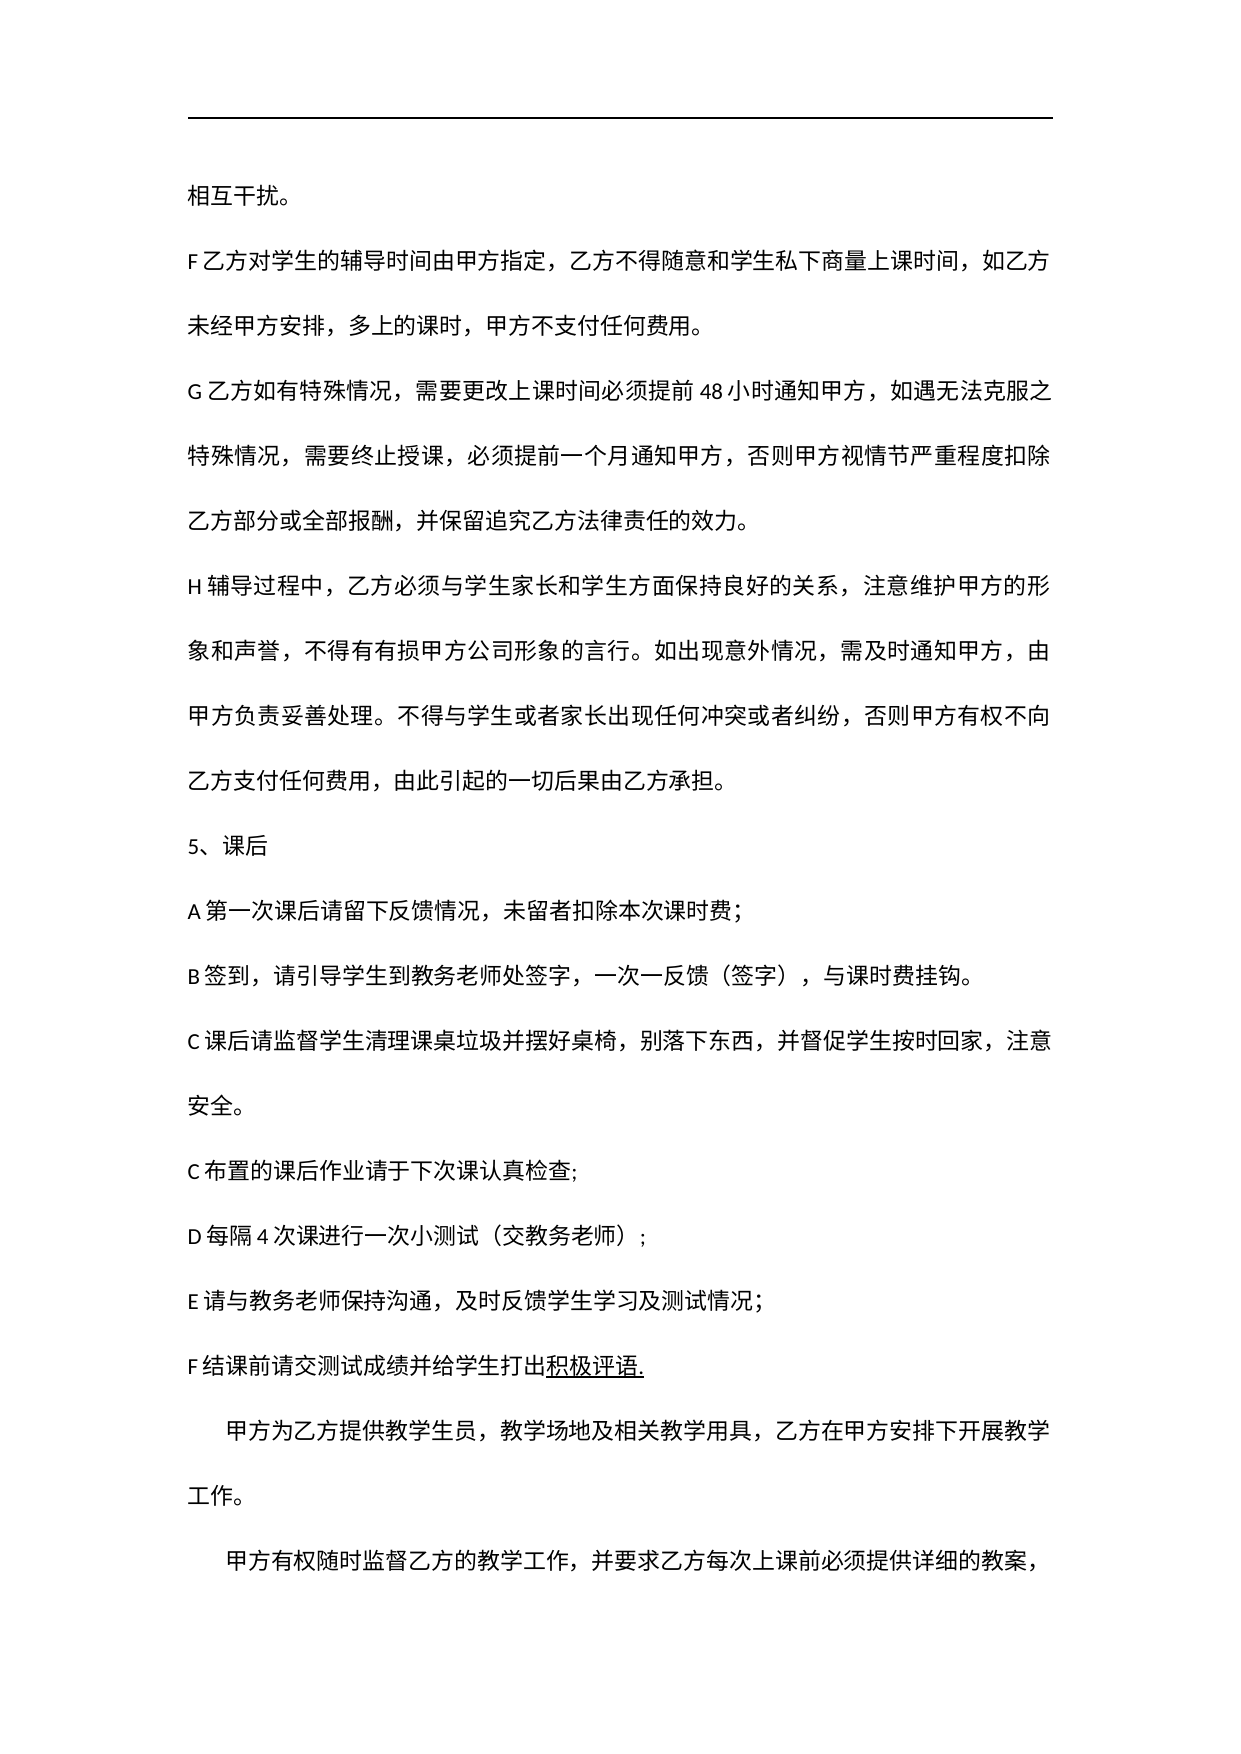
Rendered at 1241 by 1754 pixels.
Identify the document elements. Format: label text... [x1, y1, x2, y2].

text A第一次课后请留下反馈情况，未留者扣除本次课时费； [187, 877, 1053, 942]
list 甲方为乙方提供教学生员，教学场地及相关教学用具，乙方在甲方安排下开展教学工作。 [187, 1397, 1053, 1527]
text F乙方对学生的辅导时间由甲方指定，乙方不得随意和学生私下商量上课时间，如乙方未经甲方安排，多上的课时，甲方不支付任何费用。 [187, 227, 1053, 357]
text B签到，请引导学生到教务老师处签字，一次一反馈（签字），与课时费挂钩。 [187, 942, 1053, 1007]
text G乙方如有特殊情况，需要更改上课时间必须提前48小时通知甲方，如遇无法克服之特殊情况，需要终止授课，必须提前一个月通知甲方，否则甲方视情节严重程度扣除乙方部分或全部报酬，并保留追究乙方法律责任的效力。 [187, 357, 1053, 552]
text H辅导过程中，乙方必须与学生家长和学生方面保持良好的关系，注意维护甲方的形象和声誉，不得有有损甲方公司形象的言行。如出现意外情况，需及时通知甲方，由甲方负责妥善处理。不得与学生或者家长出现任何冲突或者纠纷，否则甲方有权不向乙方支付任何费用，由此引起的一切后果由乙方承担。 [187, 552, 1053, 812]
text D每隔4次课进行一次小测试（交教务老师）; [187, 1202, 1053, 1267]
text E请与教务老师保持沟通，及时反馈学生学习及测试情况； [187, 1267, 1053, 1332]
text 5、课后 [187, 812, 1053, 877]
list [187, 1527, 1053, 1592]
text F结课前请交测试成绩并给学生打出积极评语. [187, 1332, 1053, 1397]
text C布置的课后作业请于下次课认真检查; [187, 1137, 1053, 1202]
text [187, 162, 1053, 227]
text C课后请监督学生清理课桌垃圾并摆好桌椅，别落下东西，并督促学生按时回家，注意安全。 [187, 1007, 1053, 1137]
